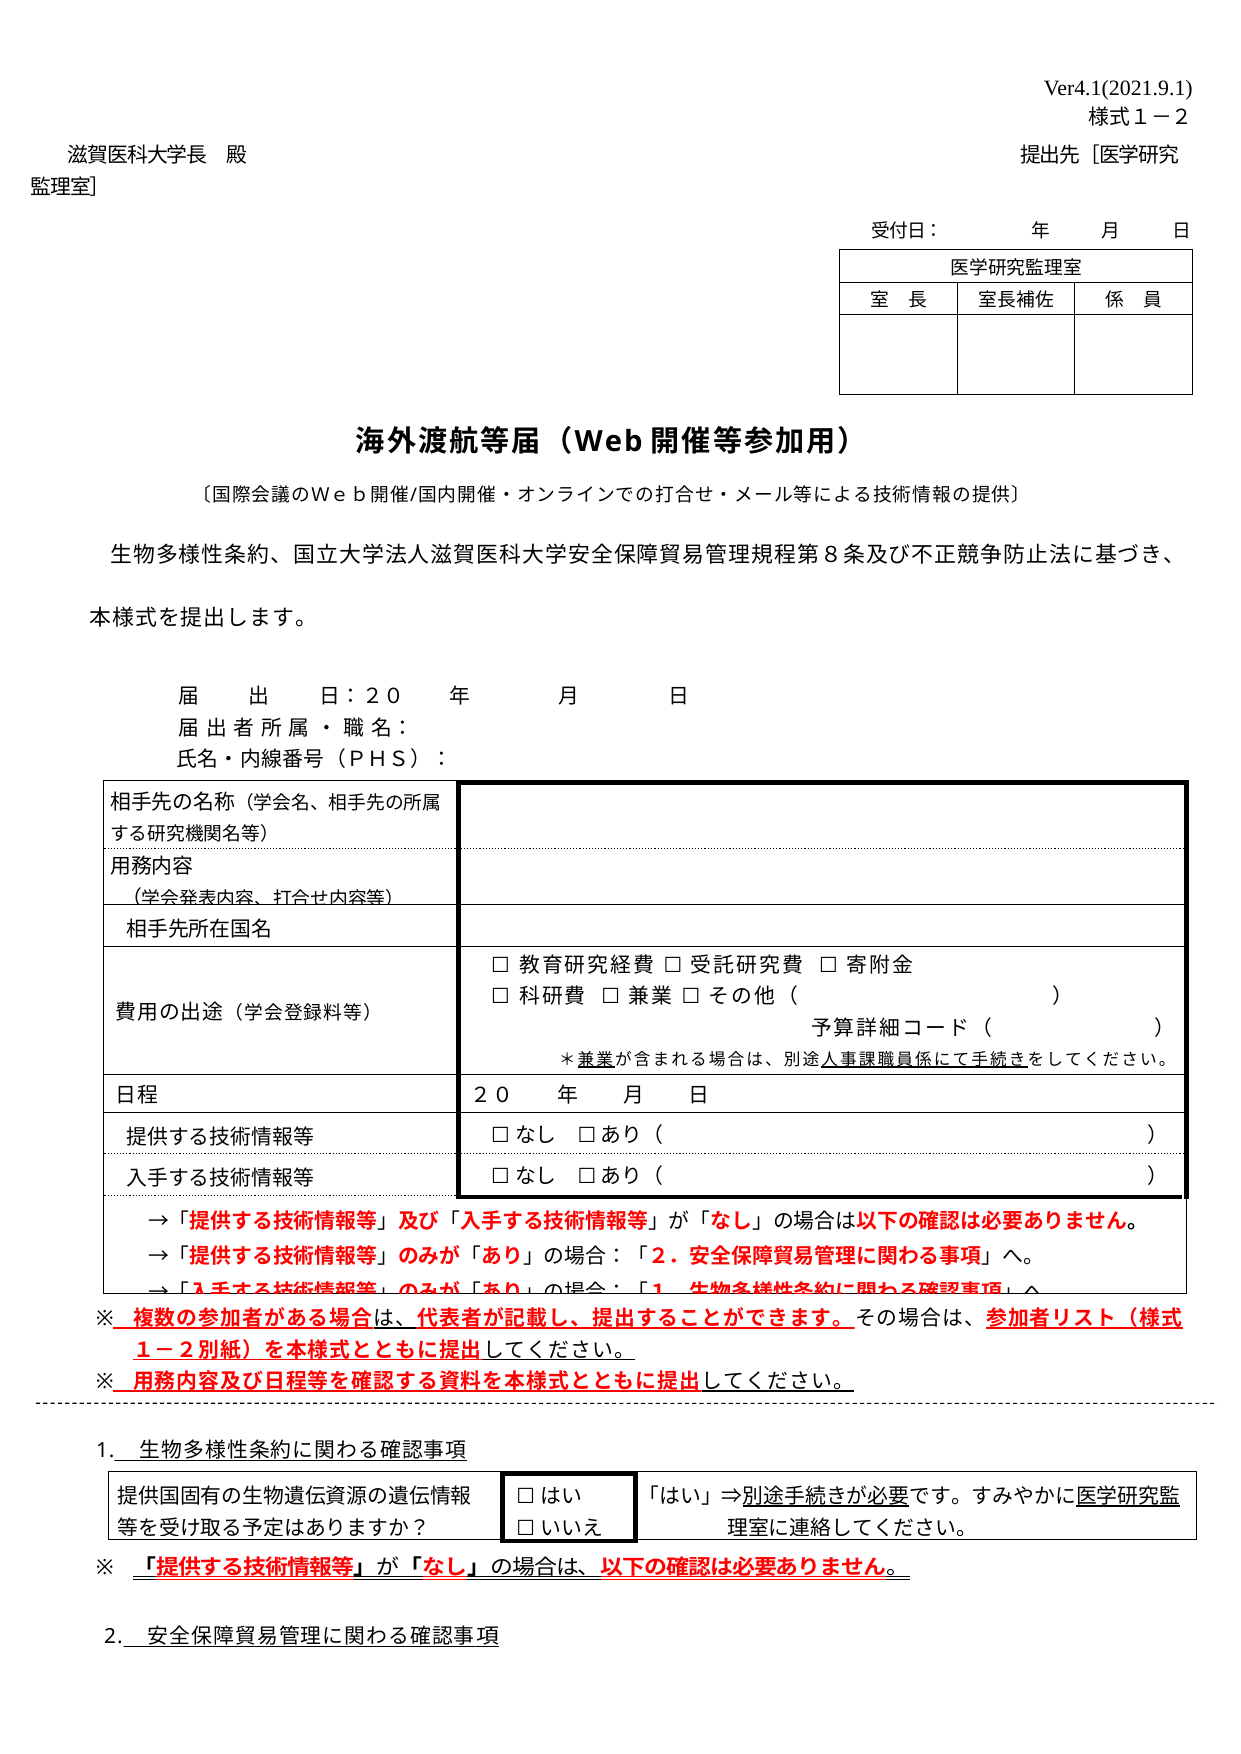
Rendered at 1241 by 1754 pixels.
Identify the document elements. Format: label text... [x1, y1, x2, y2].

table_cell 提供する技術情報等 [104, 1113, 456, 1153]
table_cell [1075, 315, 1192, 394]
table_cell [461, 848, 1184, 904]
text 生物多様性条約、国立大学法人滋賀医科大学安全保障貿易管理規程第８条及び不正競争防止法に基づき、本様式を提出します。 [30, 521, 1192, 647]
table_cell 係 員 [1075, 283, 1192, 314]
table_cell 室長補佐 [958, 283, 1074, 314]
list 複数の参加者がある場合は、代表者が記載し、提出することができます。その場合は、参加者リスト（様式１－２別紙）を本様式とともに提出してください。 [96, 1301, 1192, 1364]
table_header 医学研究監理室 [840, 250, 1192, 282]
table_cell 用務内容 （学会発表内容、打合せ内容等） [104, 848, 456, 904]
table_header 提供国固有の生物遺伝資源の遺伝情報等を受け取る予定はありますか？ [109, 1472, 500, 1538]
text 海外渡航等届（Web開催等参加用） [30, 408, 1192, 471]
table_header 「はい」⇒別途手続きが必要です。すみやかに医学研究監理室に連絡してください。 [638, 1472, 1196, 1538]
table_cell 相手先所在国名 [104, 905, 456, 946]
table_header はい いいえ [505, 1476, 633, 1538]
text 〔国際会議のＷｅｂ開催/国内開催・オンラインでの打合せ・メール等による技術情報の提供〕 [30, 477, 1192, 508]
table_cell [461, 905, 1184, 946]
table_header 相手先の名称（学会名、相手先の所属 する研究機関名等） [104, 781, 456, 848]
list 安全保障貿易管理に関わる確認事項 [104, 1619, 1119, 1650]
list 用務内容及び日程等を確認する資料を本様式とともに提出してください。 [96, 1364, 1192, 1395]
text 届出日：２０ 年 月 日 [139, 679, 1192, 710]
table_cell なし あり（ ） [461, 1153, 1184, 1194]
table_cell [840, 315, 957, 394]
table_cell [958, 315, 1074, 394]
text 滋賀医科大学長 殿 提出先［医学研究監理室］ [30, 138, 1192, 201]
list 生物多様性条約に関わる確認事項 [96, 1433, 1119, 1465]
text 届出者所属・職名： [139, 710, 1192, 742]
table_cell 入手する技術情報等 [104, 1153, 456, 1194]
list 「提供する技術情報等」が「なし」の場合は、以下の確認は必要ありません。 [96, 1549, 1192, 1581]
table_cell 室 長 [840, 283, 957, 314]
table_cell なし あり（ ） [461, 1113, 1184, 1153]
table_cell ２０ 年 月 日 [461, 1075, 1184, 1112]
table_cell 教育研究経費 受託研究費 寄附金 科研費 兼業 その他（ ） 予算詳細コード（ ） ＊兼業が含まれる場合は、別途人事課職員係にて手続きをしてください。 [461, 947, 1184, 1073]
text 氏名・内線番号（ＰＨＳ）： [139, 742, 1192, 773]
table_header [461, 785, 1184, 848]
table_cell →「提供する技術情報等」及び「入手する技術情報等」が「なし」の場合は以下の確認は必要ありません。 →「提供する技術情報等」のみが「あり」の場合：「２．安全保障貿易管理に関わる事項」へ。 →「入手する技術情報等」のみが「あり」の場合：「１．生物多様性条約に関わる確認事項」へ。 [104, 1195, 1186, 1293]
table_cell 費用の出途（学会登録料等） [104, 947, 456, 1073]
text 受付日： 年 月 日 [30, 213, 1192, 245]
table_cell 日程 [104, 1075, 456, 1112]
